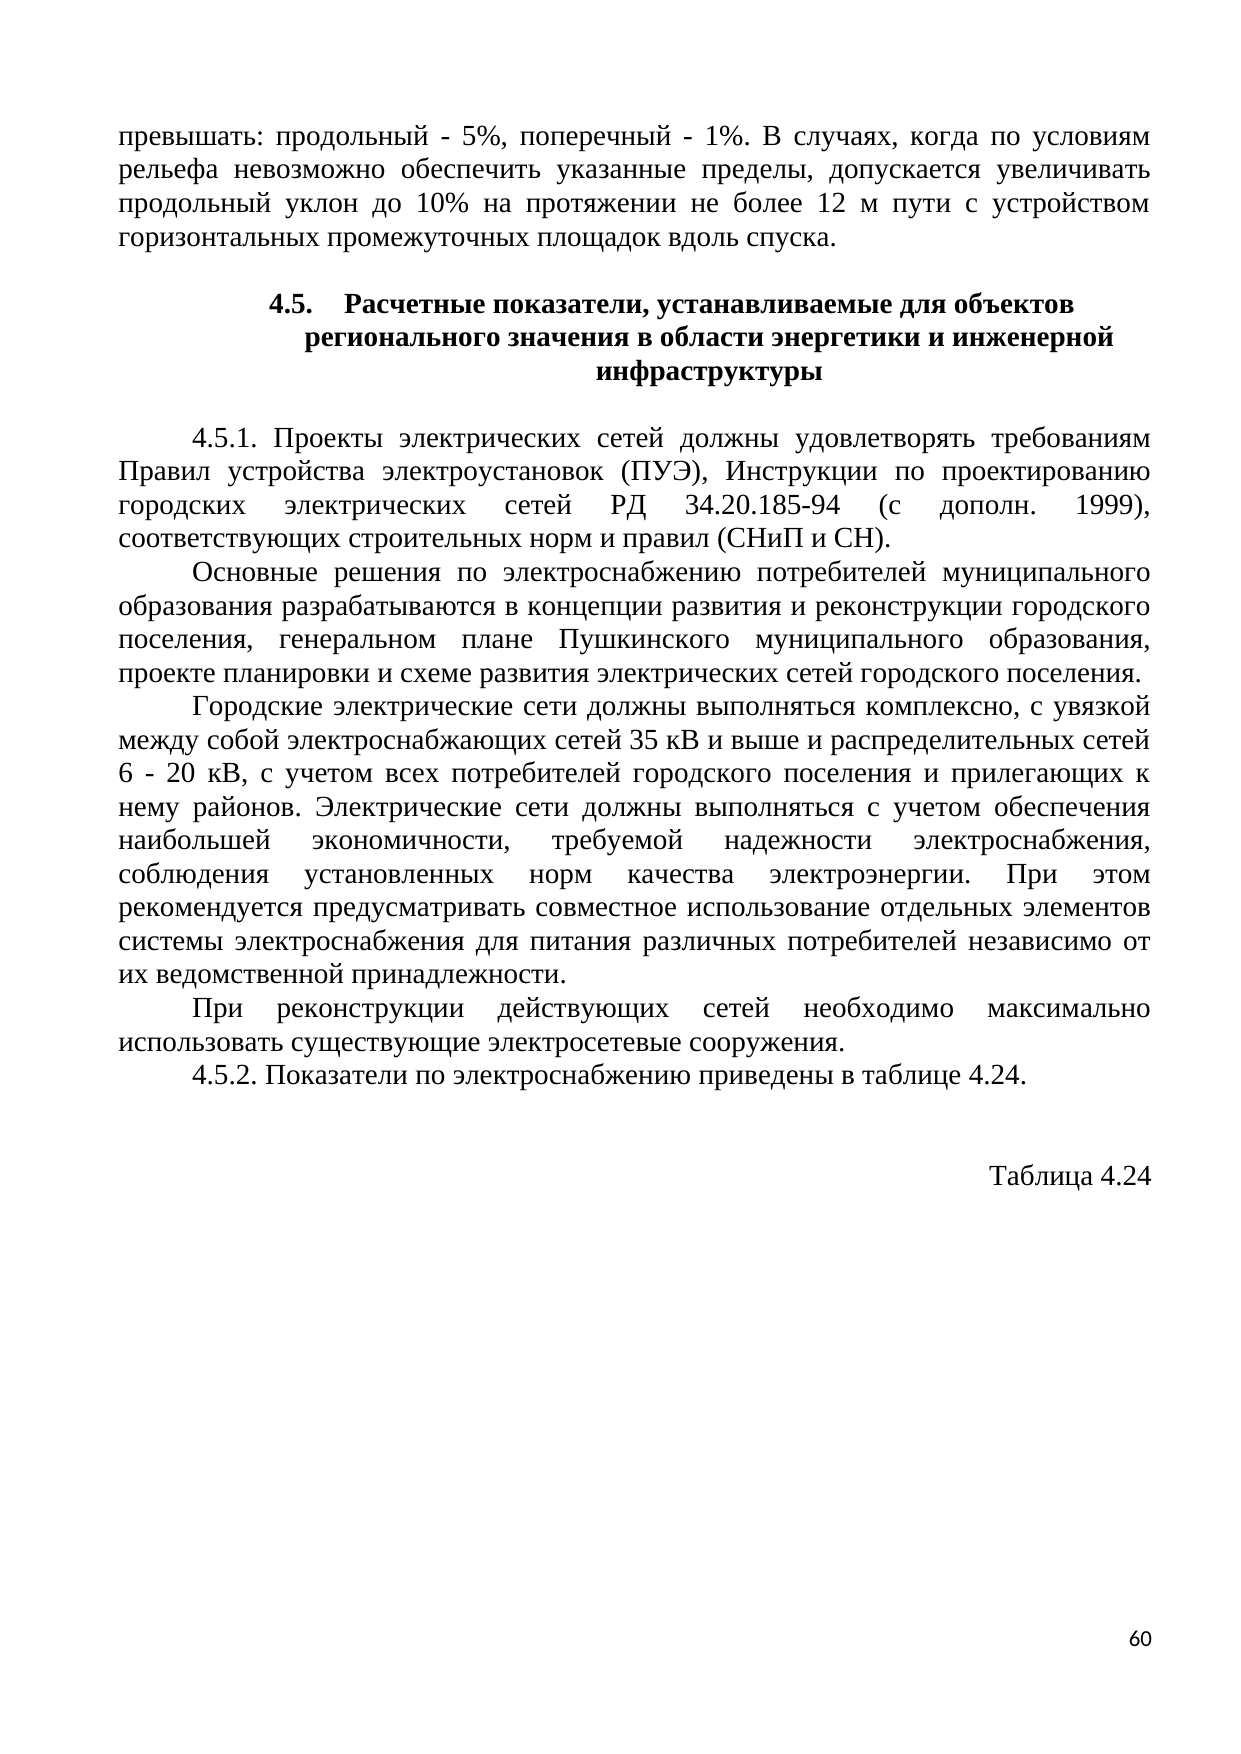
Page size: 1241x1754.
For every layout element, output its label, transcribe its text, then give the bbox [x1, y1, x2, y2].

text 4.5.2. Показатели по электроснабжению приведены в таблице 4.24. [118, 1057, 1152, 1091]
list Расчетные показатели, устанавливаемые для объектов регионального значения в области энергетики и инженерной инфраструктуры [192, 286, 1152, 386]
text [118, 118, 1152, 252]
text Основные решения по электроснабжению потребителей муниципального образования разрабатываются в концепции развития и реконструкции городского поселения, генеральном плане Пушкинского муниципального образования, проекте планировки и схеме развития электрических сетей городского поселения. [118, 554, 1152, 688]
text При реконструкции действующих сетей необходимо максимально использовать существующие электросетевые сооружения. [118, 990, 1152, 1057]
text 4.5.1. Проекты электрических сетей должны удовлетворять требованиям Правил устройства электроустановок (ПУЭ), Инструкции по проектированию городских электрических сетей РД 34.20.185-94 (с дополн. 1999), соответствующих строительных норм и правил (СНиП и СН). [118, 420, 1152, 554]
text Городские электрические сети должны выполняться комплексно, с увязкой между собой электроснабжающих сетей 35 кВ и выше и распределительных сетей 6 - 20 кВ, с учетом всех потребителей городского поселения и прилегающих к нему районов. Электрические сети должны выполняться с учетом обеспечения наибольшей экономичности, требуемой надежности электроснабжения, соблюдения установленных норм качества электроэнергии. При этом рекомендуется предусматривать совместное использование отдельных элементов системы электроснабжения для питания различных потребителей независимо от их ведомственной принадлежности. [118, 688, 1152, 990]
text Таблица 4.24 [118, 1158, 1152, 1191]
